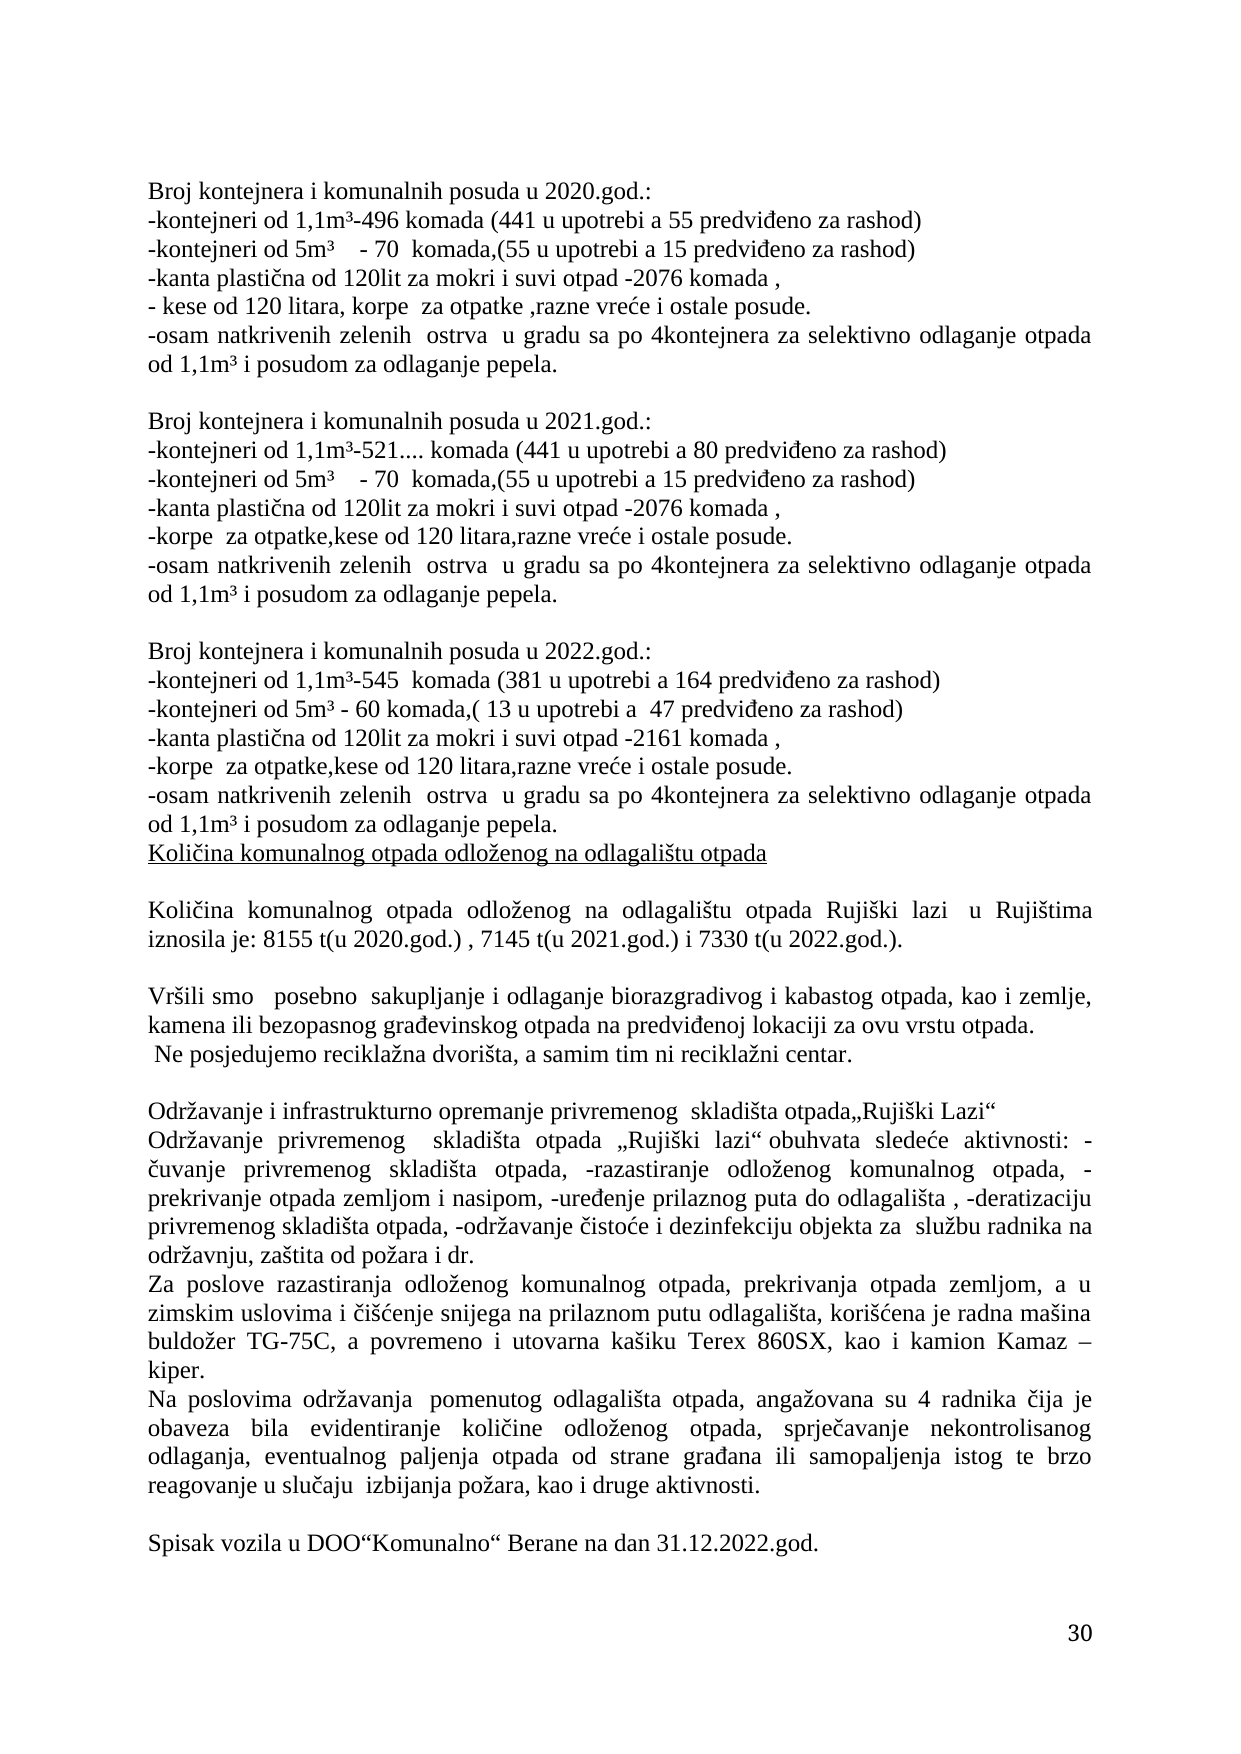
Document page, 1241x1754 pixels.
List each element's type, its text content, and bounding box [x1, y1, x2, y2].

text Vršili smo posebno sakupljanje i odlaganje biorazgradivog i kabastog otpada, kao i zemlje, kamena ili bezopasnog građevinskog otpada na predviđenoj lokaciji za ovu vrstu otpada. [148, 981, 1092, 1039]
text Održavanje privremenog skladišta otpada „Rujiški lazi“ obuhvata sledeće aktivnosti: -čuvanje privremenog skladišta otpada, -razastiranje odloženog komunalnog otpada, -prekrivanje otpada zemljom i nasipom, -uređenje prilaznog puta do odlagališta , -deratizaciju privremenog skladišta otpada, -održavanje čistoće i dezinfekciju objekta za službu radnika na održavnju, zaštita od požara i dr. [148, 1125, 1092, 1269]
text -kontejneri od 5m³ - 60 komada,( 13 u upotrebi a 47 predviđeno za rashod) [148, 694, 1092, 723]
text -korpe za otpatke,kese od 120 litara,razne vreće i ostale posude. [148, 751, 1092, 780]
text Količina komunalnog otpada odloženog na odlagalištu otpada Rujiški lazi u Rujištima iznosila je: 8155 t(u 2020.god.) , 7145 t(u 2021.god.) i 7330 t(u 2022.god.). [148, 895, 1092, 953]
text -kontejneri od 1,1m³-496 komada (441 u upotrebi a 55 predviđeno za rashod) [148, 205, 1092, 234]
text -osam natkrivenih zelenih ostrva u gradu sa po 4kontejnera za selektivno odlaganje otpada od 1,1m³ i posudom za odlaganje pepela. [148, 320, 1092, 378]
text Broj kontejnera i komunalnih posuda u 2022.god.: [148, 636, 1092, 665]
text -kontejneri od 5m³ - 70 komada,(55 u upotrebi a 15 predviđeno za rashod) [148, 234, 1092, 263]
text Količina komunalnog otpada odloženog na odlagalištu otpada [148, 838, 1092, 866]
text -kanta plastična od 120lit za mokri i suvi otpad -2161 komada , [148, 723, 1092, 751]
text Spisak vozila u DOO“Komunalno“ Berane na dan 31.12.2022.god. [148, 1528, 1092, 1556]
text -kontejneri od 1,1m³-521.... komada (441 u upotrebi a 80 predviđeno za rashod) [148, 435, 1092, 464]
text -osam natkrivenih zelenih ostrva u gradu sa po 4kontejnera za selektivno odlaganje otpada od 1,1m³ i posudom za odlaganje pepela. [148, 780, 1092, 838]
text -kanta plastična od 120lit za mokri i suvi otpad -2076 komada , [148, 263, 1092, 291]
text -kanta plastična od 120lit za mokri i suvi otpad -2076 komada , [148, 493, 1092, 521]
text -osam natkrivenih zelenih ostrva u gradu sa po 4kontejnera za selektivno odlaganje otpada od 1,1m³ i posudom za odlaganje pepela. [148, 550, 1092, 608]
text -kontejneri od 5m³ - 70 komada,(55 u upotrebi a 15 predviđeno za rashod) [148, 464, 1092, 493]
text -korpe za otpatke,kese od 120 litara,razne vreće i ostale posude. [148, 521, 1092, 550]
text - kese od 120 litara, korpe za otpatke ,razne vreće i ostale posude. [148, 291, 1092, 320]
text Na poslovima održavanja pomenutog odlagališta otpada, angažovana su 4 radnika čija je obaveza bila evidentiranje količine odloženog otpada, sprječavanje nekontrolisanog odlaganja, eventualnog paljenja otpada od strane građana ili samopaljenja istog te brzo reagovanje u slučaju izbijanja požara, kao i druge aktivnosti. [148, 1384, 1092, 1499]
text Za poslove razastiranja odloženog komunalnog otpada, prekrivanja otpada zemljom, a u zimskim uslovima i čišćenje snijega na prilaznom putu odlagališta, korišćena je radna mašina buldožer TG-75C, a povremeno i utovarna kašiku Terex 860SX, kao i kamion Kamaz –kiper. [148, 1269, 1092, 1384]
text Ne posjedujemo reciklažna dvorišta, a samim tim ni reciklažni centar. [148, 1039, 1092, 1068]
text Broj kontejnera i komunalnih posuda u 2020.god.: [148, 176, 1092, 205]
text Broj kontejnera i komunalnih posuda u 2021.god.: [148, 406, 1092, 435]
text Održavanje i infrastrukturno opremanje privremenog skladišta otpada„Rujiški Lazi“ [148, 1096, 1092, 1125]
text -kontejneri od 1,1m³-545 komada (381 u upotrebi a 164 predviđeno za rashod) [148, 665, 1092, 694]
